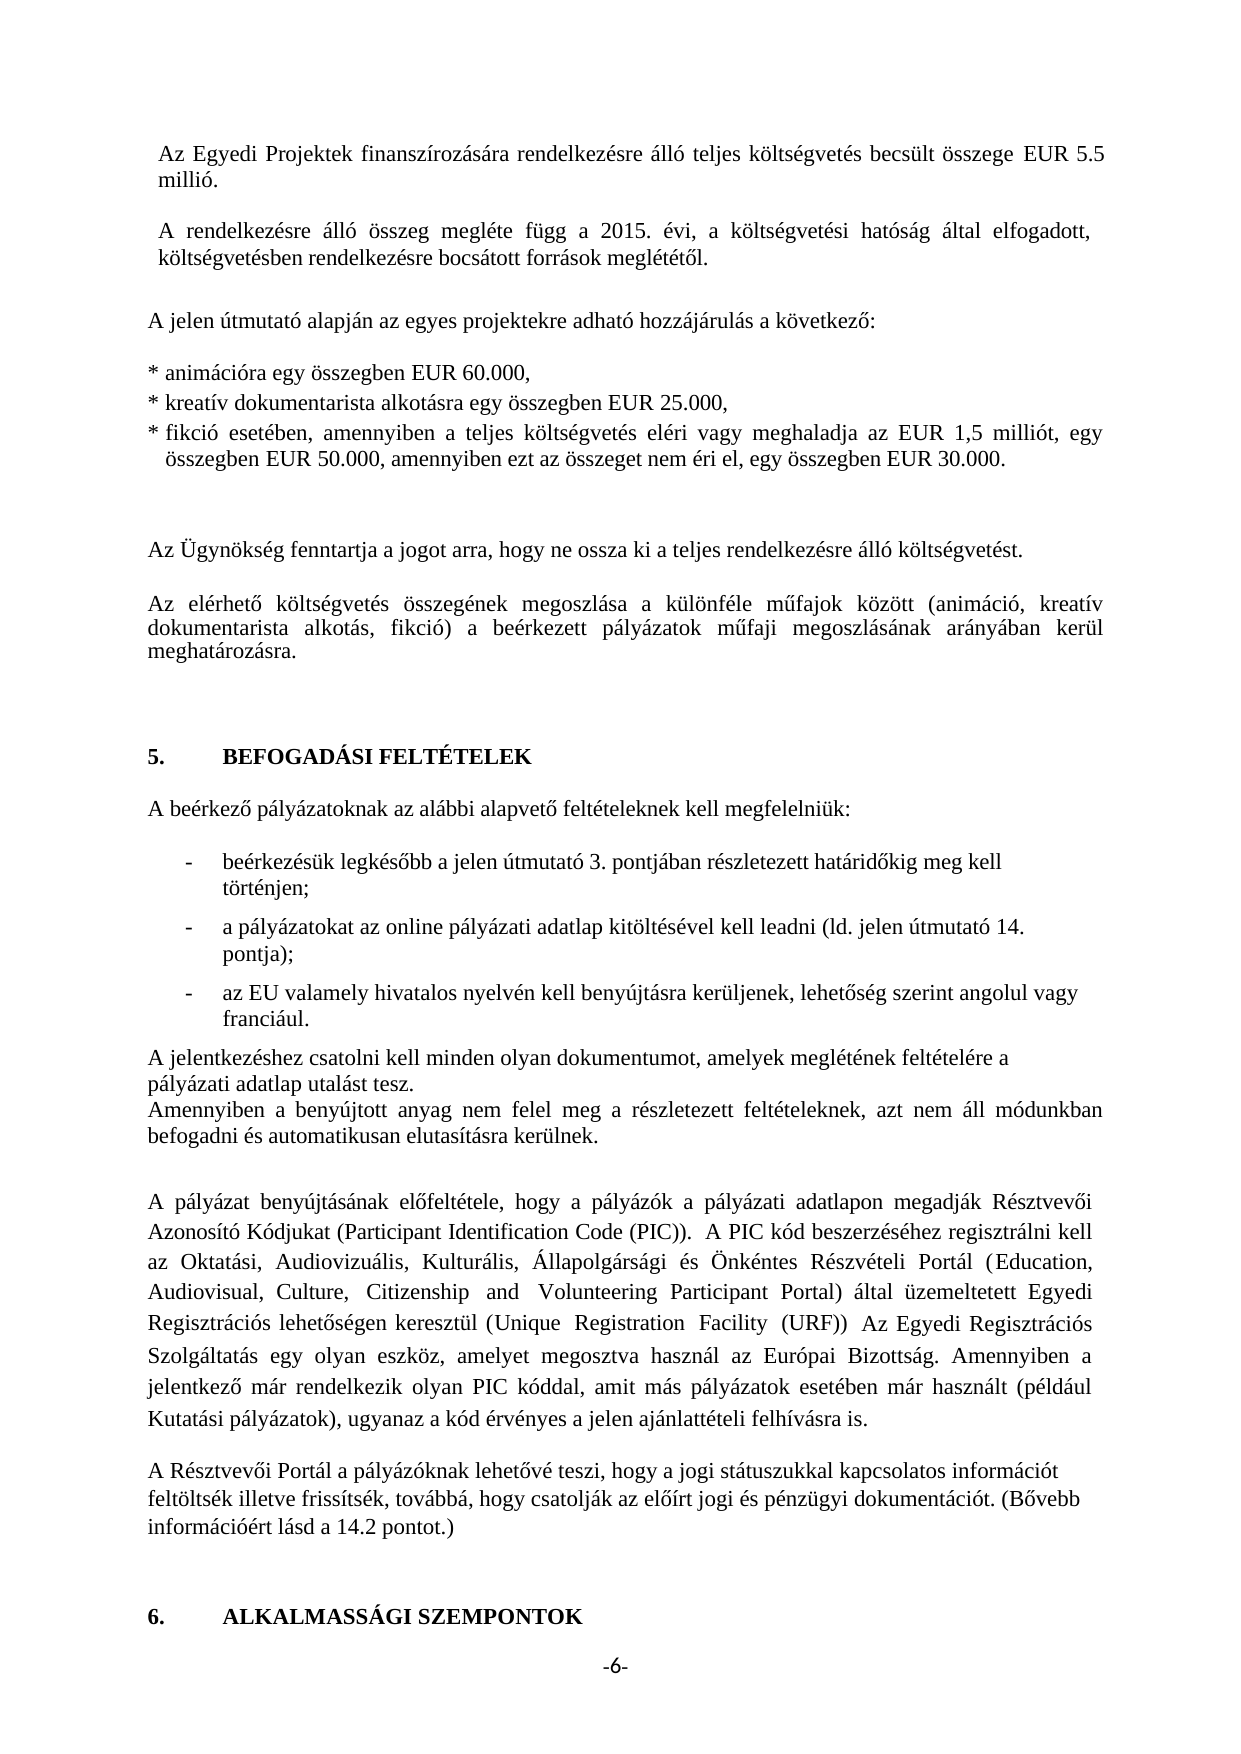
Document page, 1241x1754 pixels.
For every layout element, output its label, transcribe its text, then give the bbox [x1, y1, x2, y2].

list kreatív dokumentarista alkotásra egy összegben EUR 25.000, [147, 389, 1105, 415]
list fikció esetében, amennyiben a teljes költségvetés eléri vagy meghaladja az EUR 1,5 milliót, egy összegben EUR 50.000, amennyiben ezt az összeget nem éri el, egy összegben EUR 30.000. [147, 419, 1105, 472]
text A Résztvevői Portál a pályázóknak lehetővé teszi, hogy a jogi státuszukkal kapcsolatos információt feltöltsék illetve frissítsék, továbbá, hogy csatolják az előírt jogi és pénzügyi dokumentációt. (Bővebb információért lásd a 14.2 pontot.) [147, 1456, 1092, 1539]
list beérkezésük legkésőbb a jelen útmutató 3. pontjában részletezett határidőkig meg kell történjen; [185, 848, 1092, 901]
text A jelen útmutató alapján az egyes projektekre adható hozzájárulás a következő: [147, 307, 1105, 333]
list a pályázatokat az online pályázati adatlap kitöltésével kell leadni (ld. jelen útmutató 14. pontja); [185, 913, 1089, 966]
text Amennyiben a benyújtott anyag nem felel meg a részletezett feltételeknek, azt nem áll módunkban befogadni és automatikusan elutasításra kerülnek. [147, 1096, 1105, 1149]
text A rendelkezésre álló összeg megléte függ a 2015. évi, a költségvetési hatóság által elfogadott, költségvetésben rendelkezésre bocsátott források meglététől. [158, 217, 1092, 270]
text A jelentkezéshez csatolni kell minden olyan dokumentumot, amelyek meglétének feltételére a pályázati adatlap utalást tesz. [147, 1044, 1092, 1096]
text A pályázat benyújtásának előfeltétele, hogy a pályázók a pályázati adatlapon megadják Résztvevői Azonosító Kódjukat (Participant Identification Code (PIC)). A PIC kód beszerzéséhez regisztrálni kell az Oktatási, Audiovizuális, Kulturális, Állapolgársági és Önkéntes Részvételi Portál (Education, Audiovisual, Culture, Citizenship and Volunteering Participant Portal) által üzemeltetett Egyedi Regisztrációs lehetőségen keresztül (Unique Registration Facility (URF)) Az Egyedi Regisztrációs Szolgáltatás egy olyan eszköz, amelyet megosztva használ az Európai Bizottság. Amennyiben a jelentkező már rendelkezik olyan PIC kóddal, amit más pályázatok esetében már használt (például Kutatási pályázatok), ugyanaz a kód érvényes a jelen ajánlattételi felhívásra is. [147, 1188, 1093, 1431]
text Az Ügynökség fenntartja a jogot arra, hogy ne ossza ki a teljes rendelkezésre álló költségvetést. [147, 536, 1047, 563]
list az EU valamely hivatalos nyelvén kell benyújtásra kerüljenek, lehetőség szerint angolul vagy franciául. [185, 978, 1105, 1031]
subtitle BEFOGADÁSI FELTÉTELEK [147, 743, 1105, 770]
subtitle ALKALMASSÁGI SZEMPONTOK [147, 1603, 1105, 1629]
text Az elérhető költségvetés összegének megoszlása a különféle műfajok között (animáció, kreatív dokumentarista alkotás, fikció) a beérkezett pályázatok műfaji megoszlásának arányában kerül meghatározásra. [147, 593, 1105, 664]
text A beérkező pályázatoknak az alábbi alapvető feltételeknek kell megfelelniük: [147, 795, 1105, 822]
text Az Egyedi Projektek finanszírozására rendelkezésre álló teljes költségvetés becsült összege EUR 5.5 millió. [158, 139, 1105, 192]
list animációra egy összegben EUR 60.000, [147, 358, 1105, 385]
